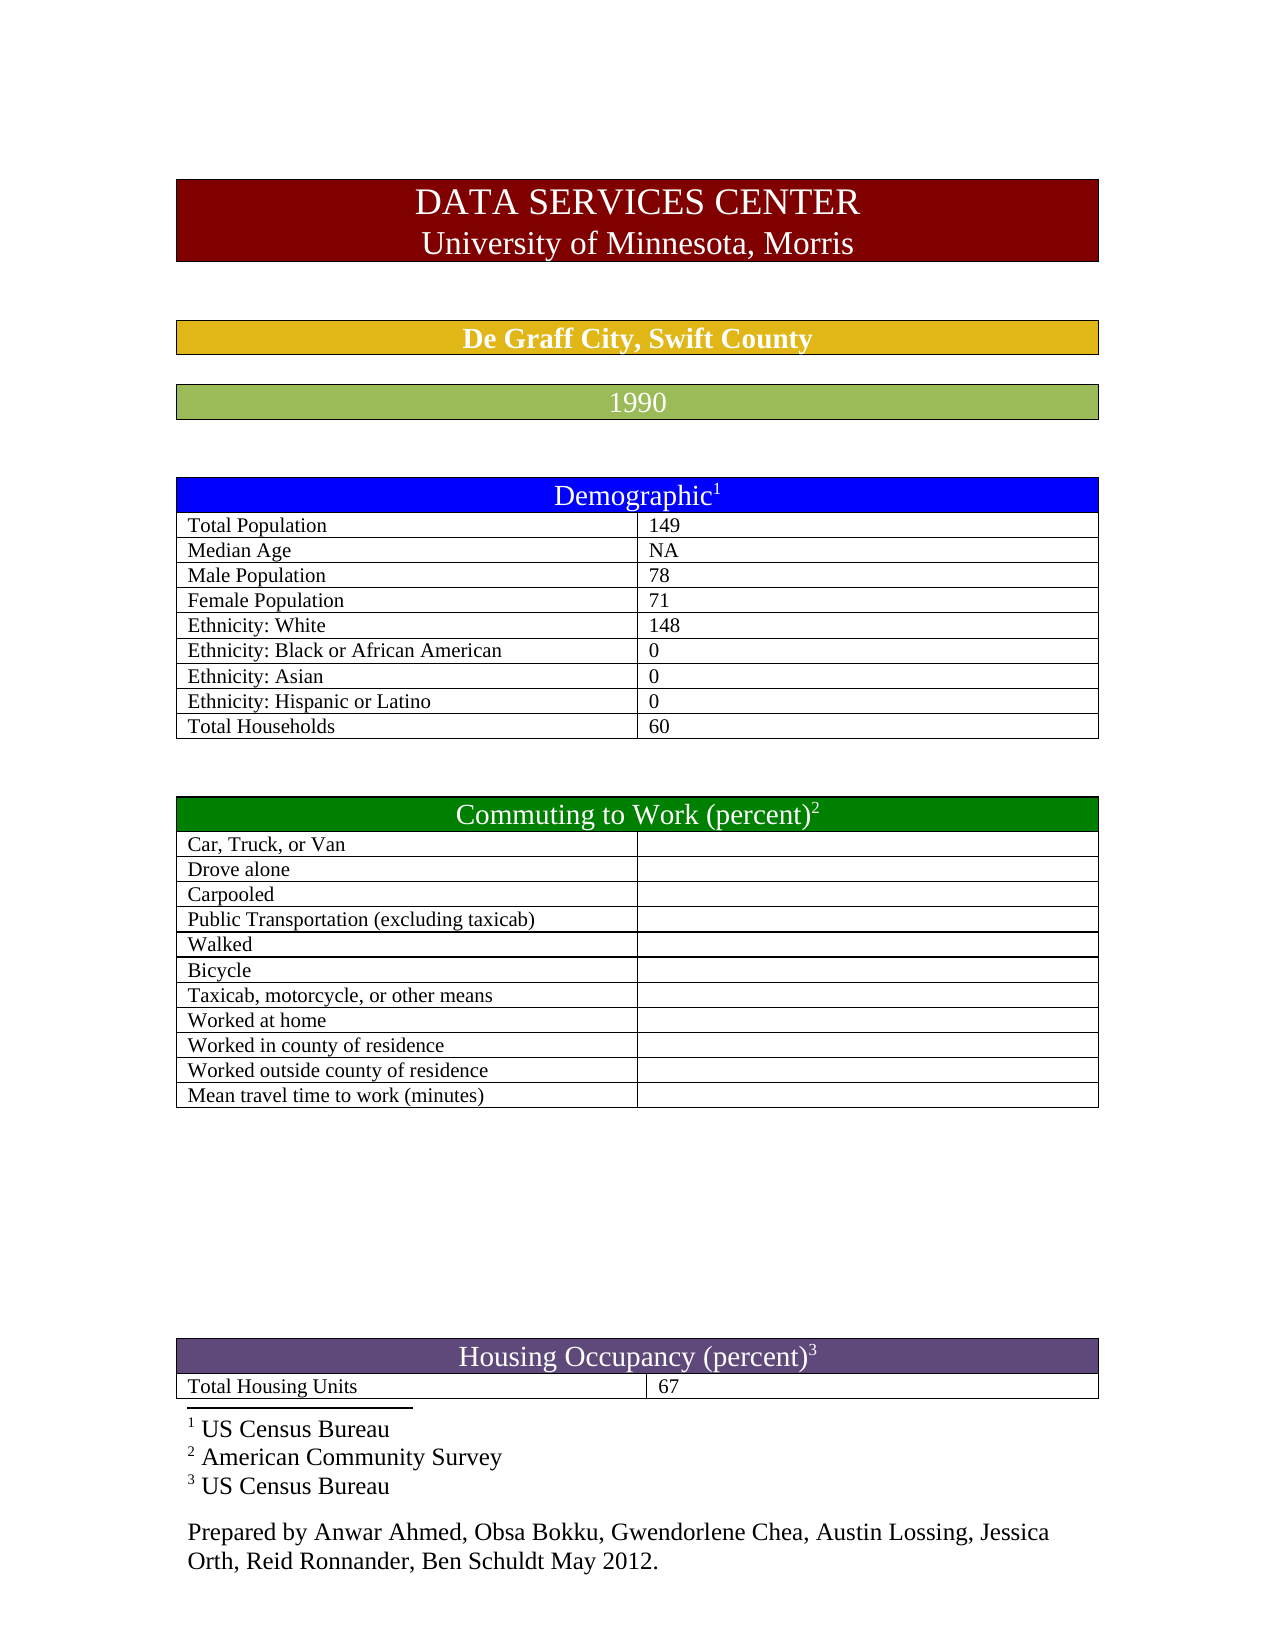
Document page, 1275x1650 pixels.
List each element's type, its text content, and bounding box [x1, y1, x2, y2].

table_cell Total Population [177, 513, 637, 537]
table_cell Ethnicity: Black or African American [177, 639, 637, 662]
table_header 1990 [177, 385, 1098, 419]
table_cell 149 [638, 513, 1098, 537]
table_header Commuting to Work (percent) [177, 798, 1098, 831]
table_cell Walked [177, 933, 637, 956]
table_header De Graff City, Swift County [177, 321, 1098, 354]
table_cell Bicycle [177, 958, 637, 982]
table_cell [638, 832, 1098, 856]
table_cell [638, 958, 1098, 982]
table_cell 0 [638, 689, 1098, 713]
table_header Housing Occupancy (percent) [177, 1339, 1098, 1373]
table_cell [638, 933, 1098, 956]
table_cell Total Households [177, 714, 637, 738]
table_cell Ethnicity: Asian [177, 664, 637, 688]
table_cell Car, Truck, or Van [177, 832, 637, 856]
table_cell 67 [647, 1374, 1098, 1398]
table_cell [638, 1033, 1098, 1057]
table_cell [638, 907, 1098, 931]
table_cell Ethnicity: Hispanic or Latino [177, 689, 637, 713]
table_cell Ethnicity: White [177, 613, 637, 637]
table_cell Carpooled [177, 882, 637, 906]
table_cell [638, 882, 1098, 906]
table_cell [638, 1058, 1098, 1082]
table_cell 60 [638, 714, 1098, 738]
table_cell [638, 1008, 1098, 1032]
table_cell [638, 983, 1098, 1007]
table_cell Public Transportation (excluding taxicab) [177, 907, 637, 931]
table_cell 148 [638, 613, 1098, 637]
table_cell NA [638, 538, 1098, 562]
table_cell Worked in county of residence [177, 1033, 637, 1057]
table_cell Total Housing Units [177, 1374, 646, 1398]
table_cell Median Age [177, 538, 637, 562]
table_cell Drove alone [177, 857, 637, 881]
table_cell Worked outside county of residence [177, 1058, 637, 1082]
table_cell 71 [638, 588, 1098, 612]
table_cell Male Population [177, 563, 637, 587]
table_cell 78 [638, 563, 1098, 587]
table_header DATA SERVICES CENTER University of Minnesota, Morris [177, 180, 1098, 261]
table_cell Female Population [177, 588, 637, 612]
table_cell 0 [638, 664, 1098, 688]
table_cell [638, 857, 1098, 881]
table_cell Worked at home [177, 1008, 637, 1032]
table_cell Mean travel time to work (minutes) [177, 1083, 637, 1107]
table_cell [638, 1083, 1098, 1107]
table_cell 0 [638, 639, 1098, 662]
table_header Demographic [177, 478, 1098, 512]
table_cell Taxicab, motorcycle, or other means [177, 983, 637, 1007]
